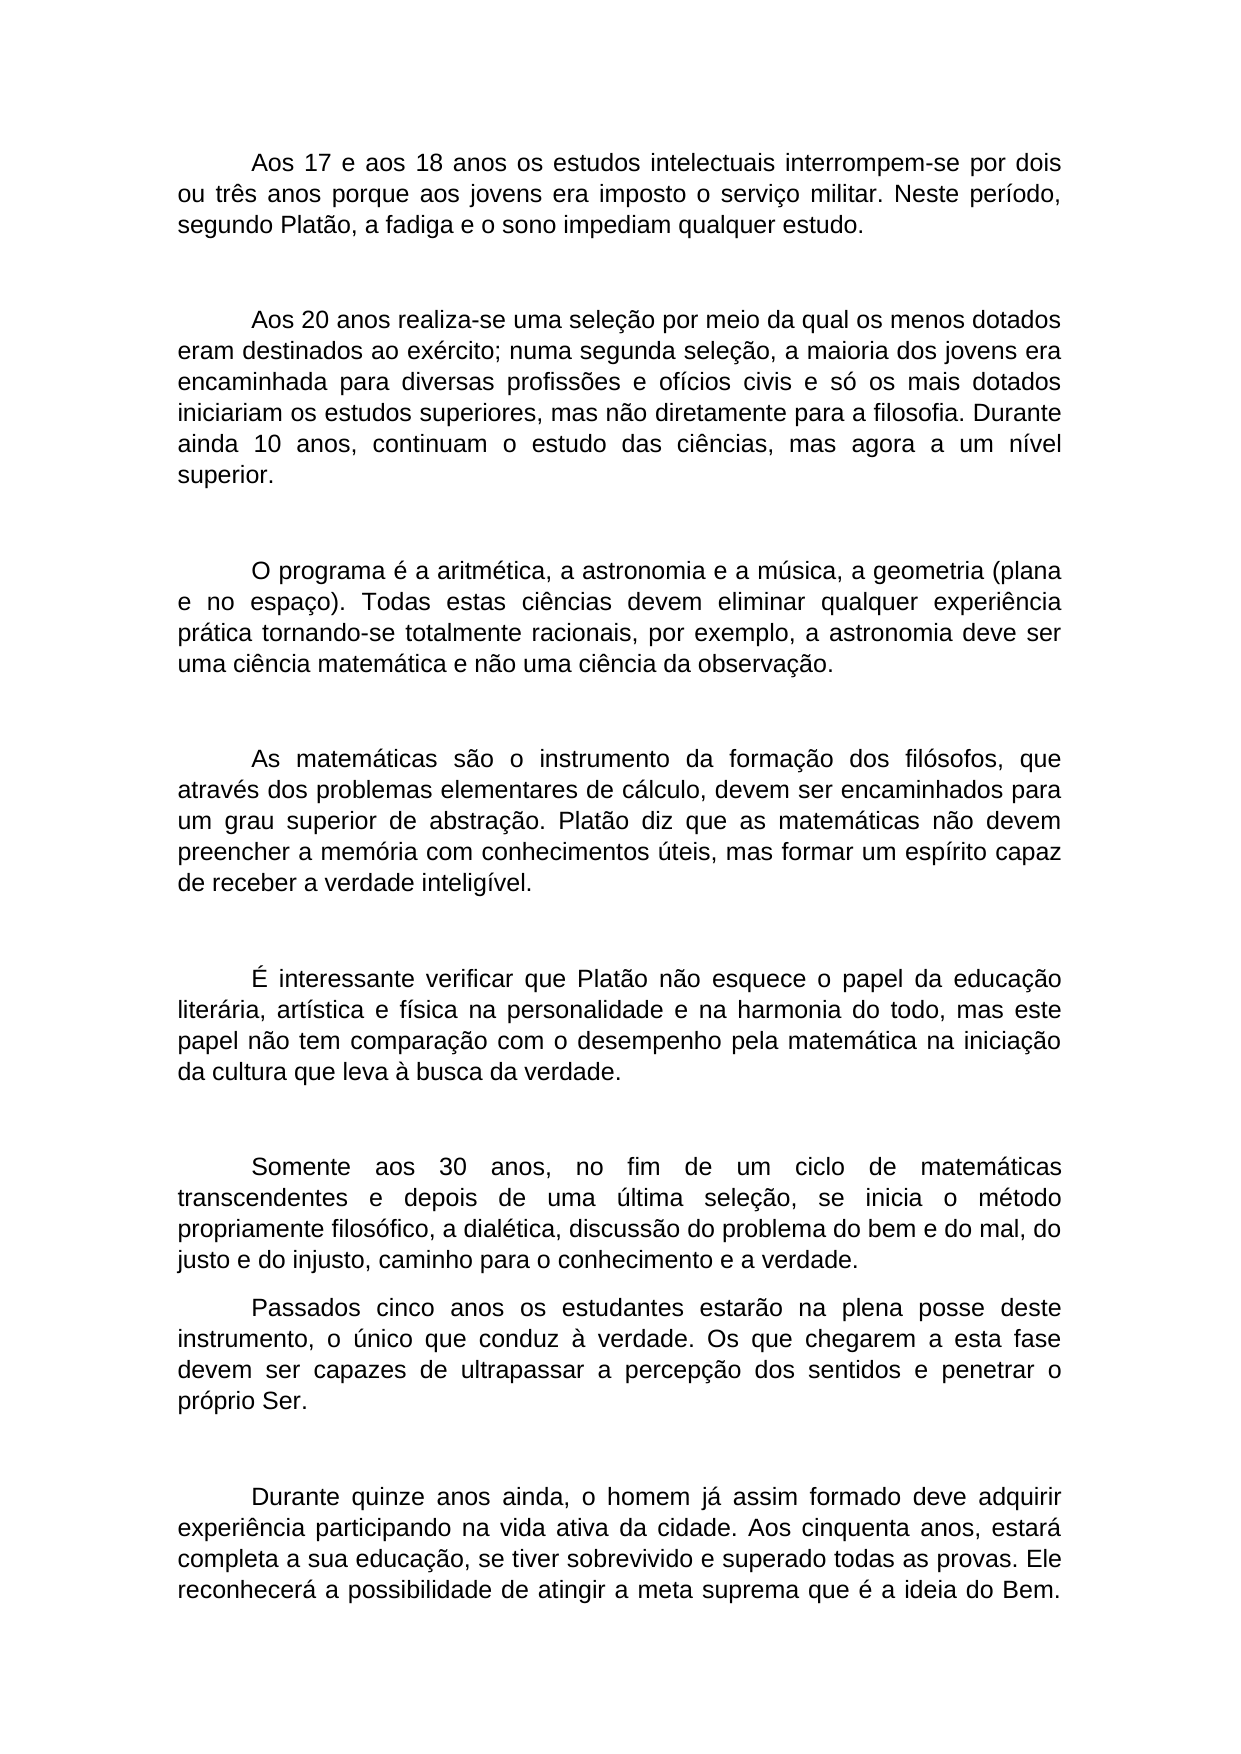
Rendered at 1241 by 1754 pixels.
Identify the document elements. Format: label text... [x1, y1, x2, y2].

text Aos 20 anos realiza-se uma seleção por meio da qual os menos dotados eram destinados ao exército; numa segunda seleção, a maioria dos jovens era encaminhada para diversas profissões e ofícios civis e só os mais dotados iniciariam os estudos superiores, mas não diretamente para a filosofia. Durante ainda 10 anos, continuam o estudo das ciências, mas agora a um nível superior. [177, 305, 1063, 489]
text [177, 1482, 1063, 1604]
text Somente aos 30 anos, no fim de um ciclo de matemáticas transcendentes e depois de uma última seleção, se inicia o método propriamente filosófico, a dialética, discussão do problema do bem e do mal, do justo e do injusto, caminho para o conhecimento e a verdade. [177, 1152, 1063, 1274]
text Passados cinco anos os estudantes estarão na plena posse deste instrumento, o único que conduz à verdade. Os que chegarem a esta fase devem ser capazes de ultrapassar a percepção dos sentidos e penetrar o próprio Ser. [177, 1293, 1063, 1415]
text As matemáticas são o instrumento da formação dos filósofos, que através dos problemas elementares de cálculo, devem ser encaminhados para um grau superior de abstração. Platão diz que as matemáticas não devem preencher a memória com conhecimentos úteis, mas formar um espírito capaz de receber a verdade inteligível. [177, 744, 1063, 897]
text É interessante verificar que Platão não esquece o papel da educação literária, artística e física na personalidade e na harmonia do todo, mas este papel não tem comparação com o desempenho pela matemática na iniciação da cultura que leva à busca da verdade. [177, 964, 1063, 1086]
text Aos 17 e aos 18 anos os estudos intelectuais interrompem-se por dois ou três anos porque aos jovens era imposto o serviço militar. Neste período, segundo Platão, a fadiga e o sono impediam qualquer estudo. [177, 148, 1063, 238]
text O programa é a aritmética, a astronomia e a música, a geometria (plana e no espaço). Todas estas ciências devem eliminar qualquer experiência prática tornando-se totalmente racionais, por exemplo, a astronomia deve ser uma ciência matemática e não uma ciência da observação. [177, 556, 1063, 678]
